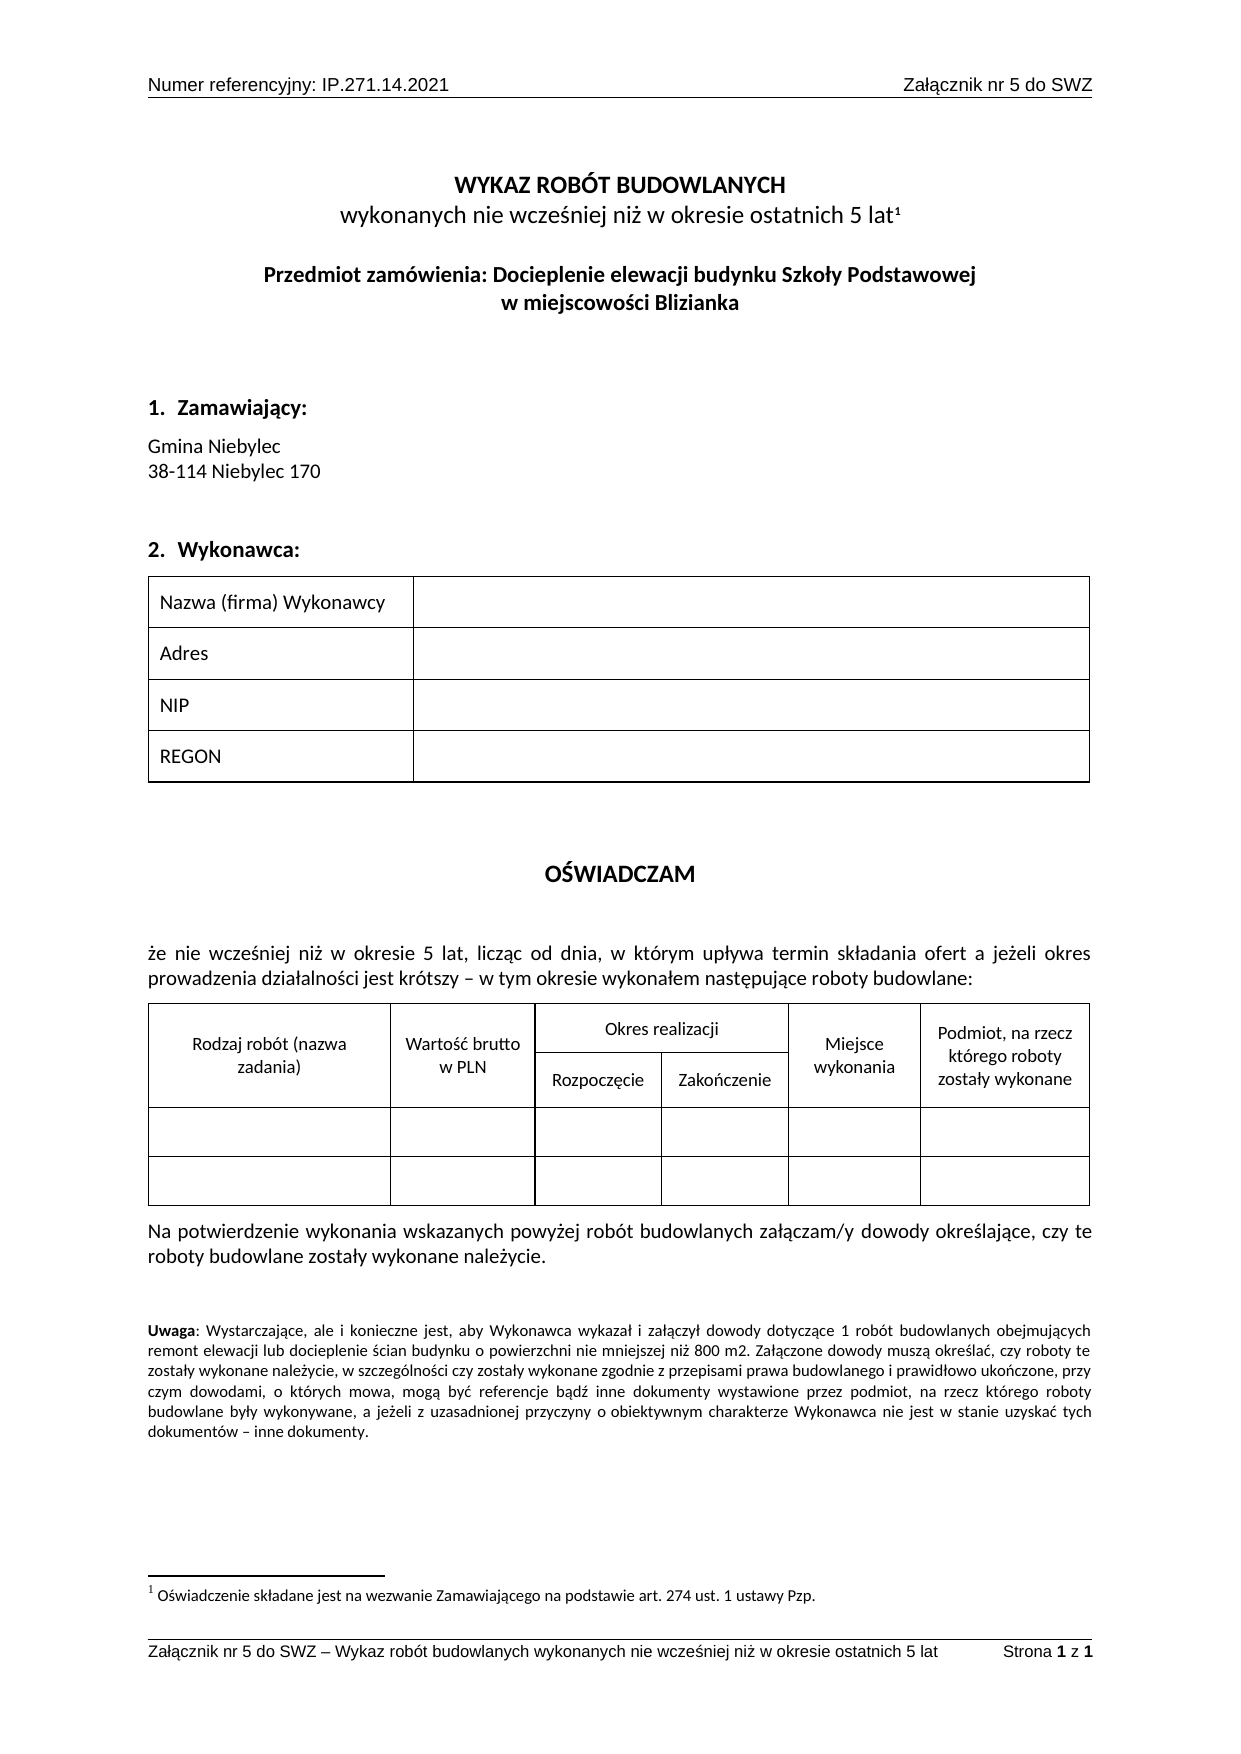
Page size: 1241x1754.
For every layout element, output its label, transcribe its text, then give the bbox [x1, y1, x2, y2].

list Zamawiający: [148, 393, 1092, 421]
text że nie wcześniej niż w okresie 5 lat, licząc od dnia, w którym upływa termin składania ofert a jeżeli okres prowadzenia działalności jest krótszy – w tym okresie wykonałem następujące roboty budowlane: [148, 940, 1092, 991]
table_cell [149, 1157, 390, 1205]
table_header Wartość brutto w PLN [391, 1004, 534, 1107]
table_cell REGON [149, 731, 413, 781]
table_cell [414, 628, 1089, 678]
table_cell [789, 1108, 920, 1156]
text wykonanych nie wcześniej niż w okresie ostatnich 5 lat [148, 199, 1092, 230]
table_header Nazwa (firma) Wykonawcy [149, 577, 413, 627]
text WYKAZ ROBÓT BUDOWLANYCH [148, 169, 1092, 199]
table_header Okres realizacji [536, 1004, 788, 1052]
table_cell Adres [149, 628, 413, 678]
table_cell [921, 1108, 1089, 1156]
table_cell [662, 1108, 788, 1156]
table_header Miejsce wykonania [789, 1004, 920, 1107]
table_cell [662, 1157, 788, 1205]
table_cell NIP [149, 680, 413, 730]
table_header Podmiot, na rzecz którego roboty zostały wykonane [921, 1004, 1089, 1107]
table_cell [391, 1108, 534, 1156]
text OŚWIADCZAM [148, 859, 1092, 889]
text Gmina Niebylec [148, 433, 1092, 459]
table_cell Zakończenie [662, 1053, 788, 1107]
table_cell [414, 731, 1089, 781]
table_header Rodzaj robót (nazwa zadania) [149, 1004, 390, 1107]
list Wykonawca: [148, 535, 1092, 563]
table_cell [149, 1108, 390, 1156]
table_cell [391, 1157, 534, 1205]
text Na potwierdzenie wykonania wskazanych powyżej robót budowlanych załączam/y dowody określające, czy te roboty budowlane zostały wykonane należycie. [148, 1218, 1092, 1269]
table_header [414, 577, 1089, 627]
table_cell [921, 1157, 1089, 1205]
table_cell [414, 680, 1089, 730]
text 38-114 Niebylec 170 [148, 459, 1092, 484]
table_cell [536, 1157, 661, 1205]
table_cell [789, 1157, 920, 1205]
text Przedmiot zamówienia: Docieplenie elewacji budynku Szkoły Podstawowej w miejscowości Blizianka [148, 261, 1092, 317]
table_cell [536, 1108, 661, 1156]
text Uwaga: Wystarczające, ale i konieczne jest, aby Wykonawca wykazał i załączył dowody dotyczące 1 robót budowlanych obejmujących remont elewacji lub docieplenie ścian budynku o powierzchni nie mniejszej niż 800 m2. Załączone dowody muszą określać, czy roboty te zostały wykonane należycie, w szczególności czy zostały wykonane zgodnie z przepisami prawa budowlanego i prawidłowo ukończone, przy czym dowodami, o których mowa, mogą być referencje bądź inne dokumenty wystawione przez podmiot, na rzecz którego roboty budowlane były wykonywane, a jeżeli z uzasadnionej przyczyny o obiektywnym charakterze Wykonawca nie jest w stanie uzyskać tych dokumentów – inne dokumenty. [148, 1320, 1092, 1442]
table_cell Rozpoczęcie [536, 1053, 661, 1107]
